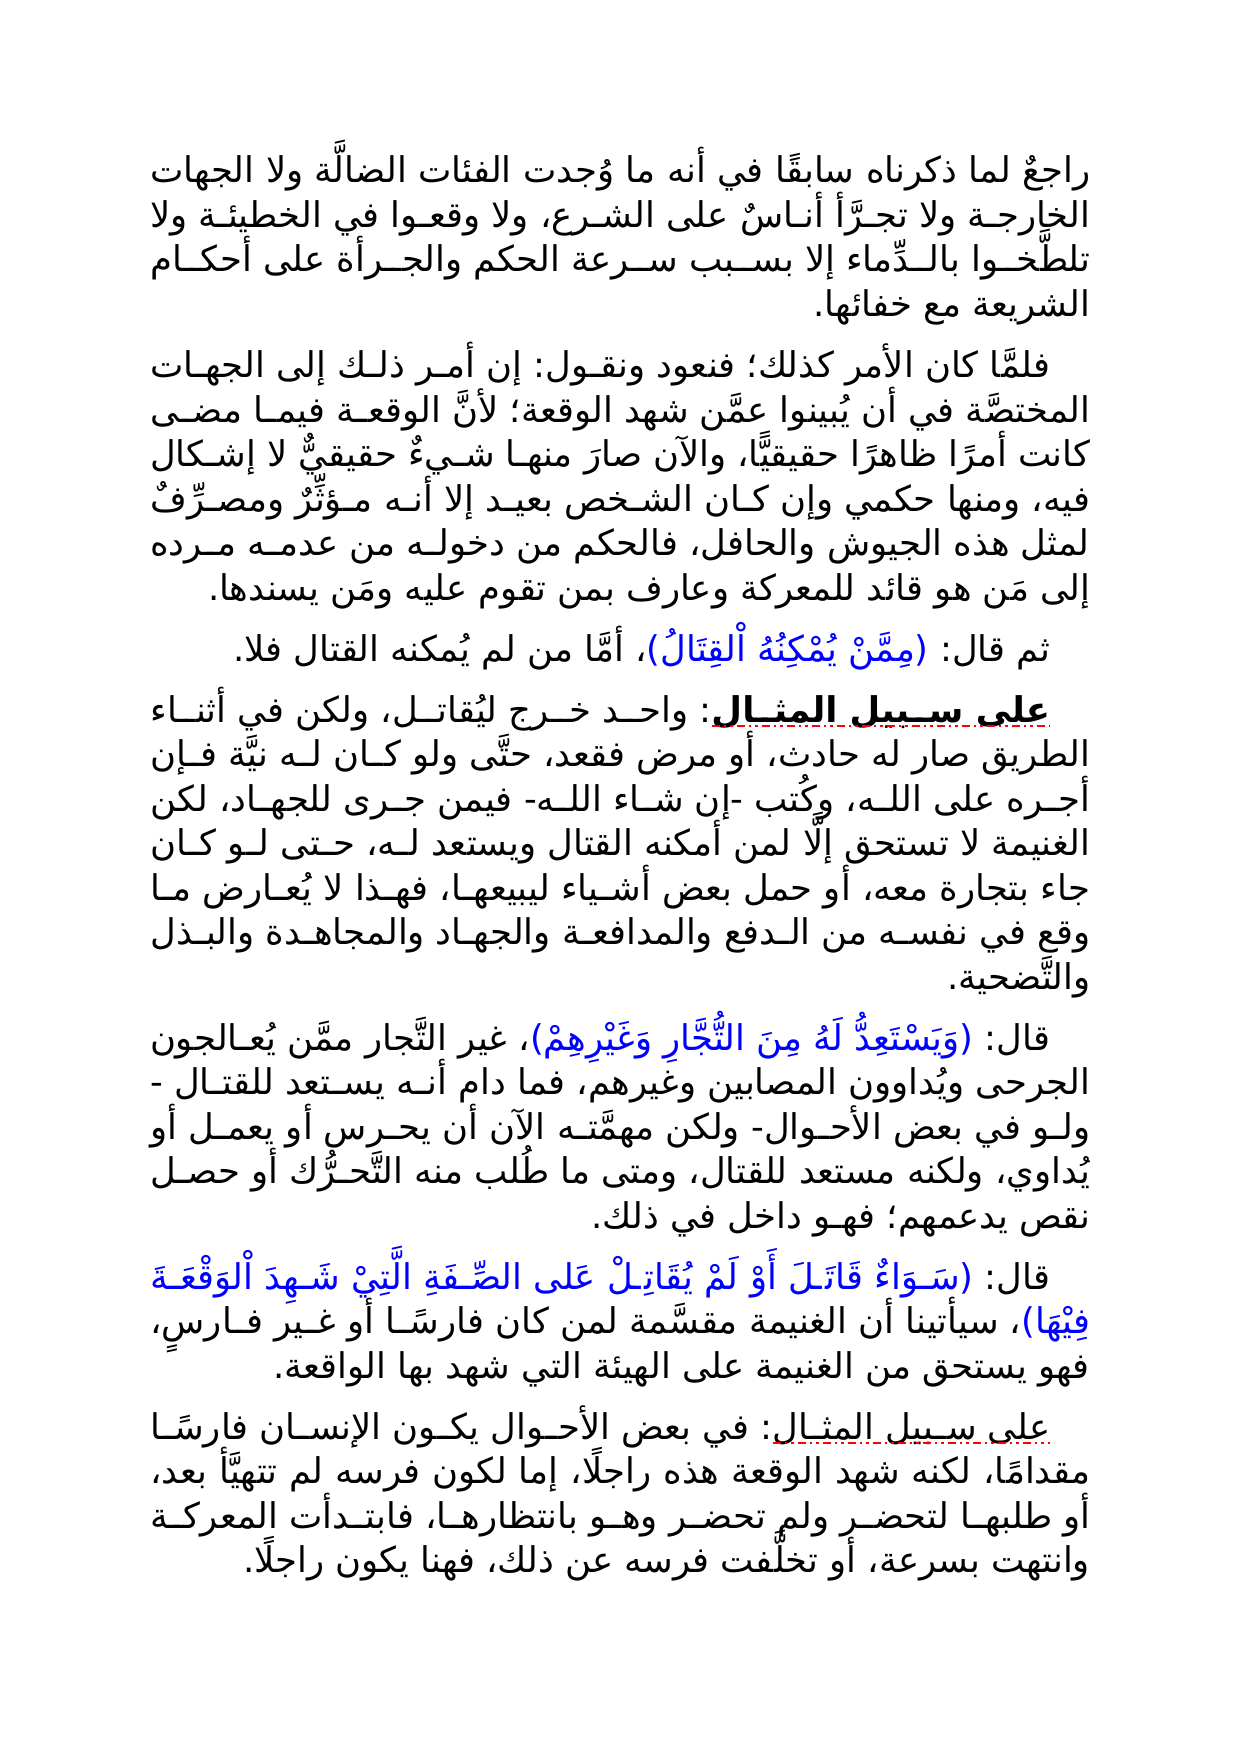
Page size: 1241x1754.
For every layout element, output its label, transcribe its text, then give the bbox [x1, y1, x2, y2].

text قال: (سَوَاءٌ قَاتَلَ أَوْ لَمْ يُقَاتِلْ عَلى الصِّفَةِ الَّتِيْ شَهِدَ اْلوَقْعَةَ فِيْهَا)، سيأتينا أن الغنيمة مقسَّمة لمن كان فارسًا أو غير فارسٍ، فهو يستحق من الغنيمة على الهيئة التي شهد بها الواقعة. [150, 1256, 1090, 1387]
text على سبيل المثال: في بعض الأحوال يكون الإنسان فارسًا مقدامًا، لكنه شهد الوقعة هذه راجلًا، إما لكون فرسه لم تتهيَّأ بعد، أو طلبها لتحضر ولم تحضر وهو بانتظارها، فابتدأت المعركة وانتهت بسرعة، أو تخلَّفت فرسه عن ذلك، فهنا يكون راجلًا. [150, 1406, 1090, 1581]
text فلمَّا كان الأمر كذلك؛ فنعود ونقول: إن أمر ذلك إلى الجهات المختصَّة في أن يُبينوا عمَّن شهد الوقعة؛ لأنَّ الوقعة فيما مضى كانت أمرًا ظاهرًا حقيقيًّا، والآن صارَ منها شيءٌ حقيقيٌّ لا إشكال فيه، ومنها حكمي وإن كان الشخص بعيد إلا أنه مؤثِّرٌ ومصرِّفٌ لمثل هذه الجيوش والحافل، فالحكم من دخوله من عدمه مرده إلى مَن هو قائد للمعركة وعارف بمن تقوم عليه ومَن يسندها. [150, 344, 1090, 608]
text ثم قال: (مِمَّنْ يُمْكِنُهُ اْلقِتَالُ)، أمَّا من لم يُمكنه القتال فلا. [150, 628, 1090, 669]
text على سبيل المثال: واحد خرج ليُقاتل، ولكن في أثناء الطريق صار له حادث، أو مرض فقعد، حتَّى ولو كان له نيَّة فإن أجره على الله، وكُتب -إن شاء الله- فيمن جرى للجهاد، لكن الغنيمة لا تستحق إلَّا لمن أمكنه القتال ويستعد له، حتى لو كان جاء بتجارة معه، أو حمل بعض أشياء ليبيعها، فهذا لا يُعارض ما وقع في نفسه من الدفع والمدافعة والجهاد والمجاهدة والبذل والتَّضحية. [150, 689, 1090, 997]
text قال: (وَيَسْتَعِدُّ لَهُ مِنَ التُّجَّارِ وَغَيْرِهِمْ)، غير التَّجار ممَّن يُعالجون الجرحى ويُداوون المصابين وغيرهم، فما دام أنه يستعد للقتال -ولو في بعض الأحوال- ولكن مهمَّته الآن أن يحرس أو يعمل أو يُداوي، ولكنه مستعد للقتال، ومتى ما طُلب منه التَّحرُّك أو حصل نقص يدعمهم؛ فهـو داخل في ذلك. [150, 1017, 1090, 1236]
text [150, 150, 1090, 325]
